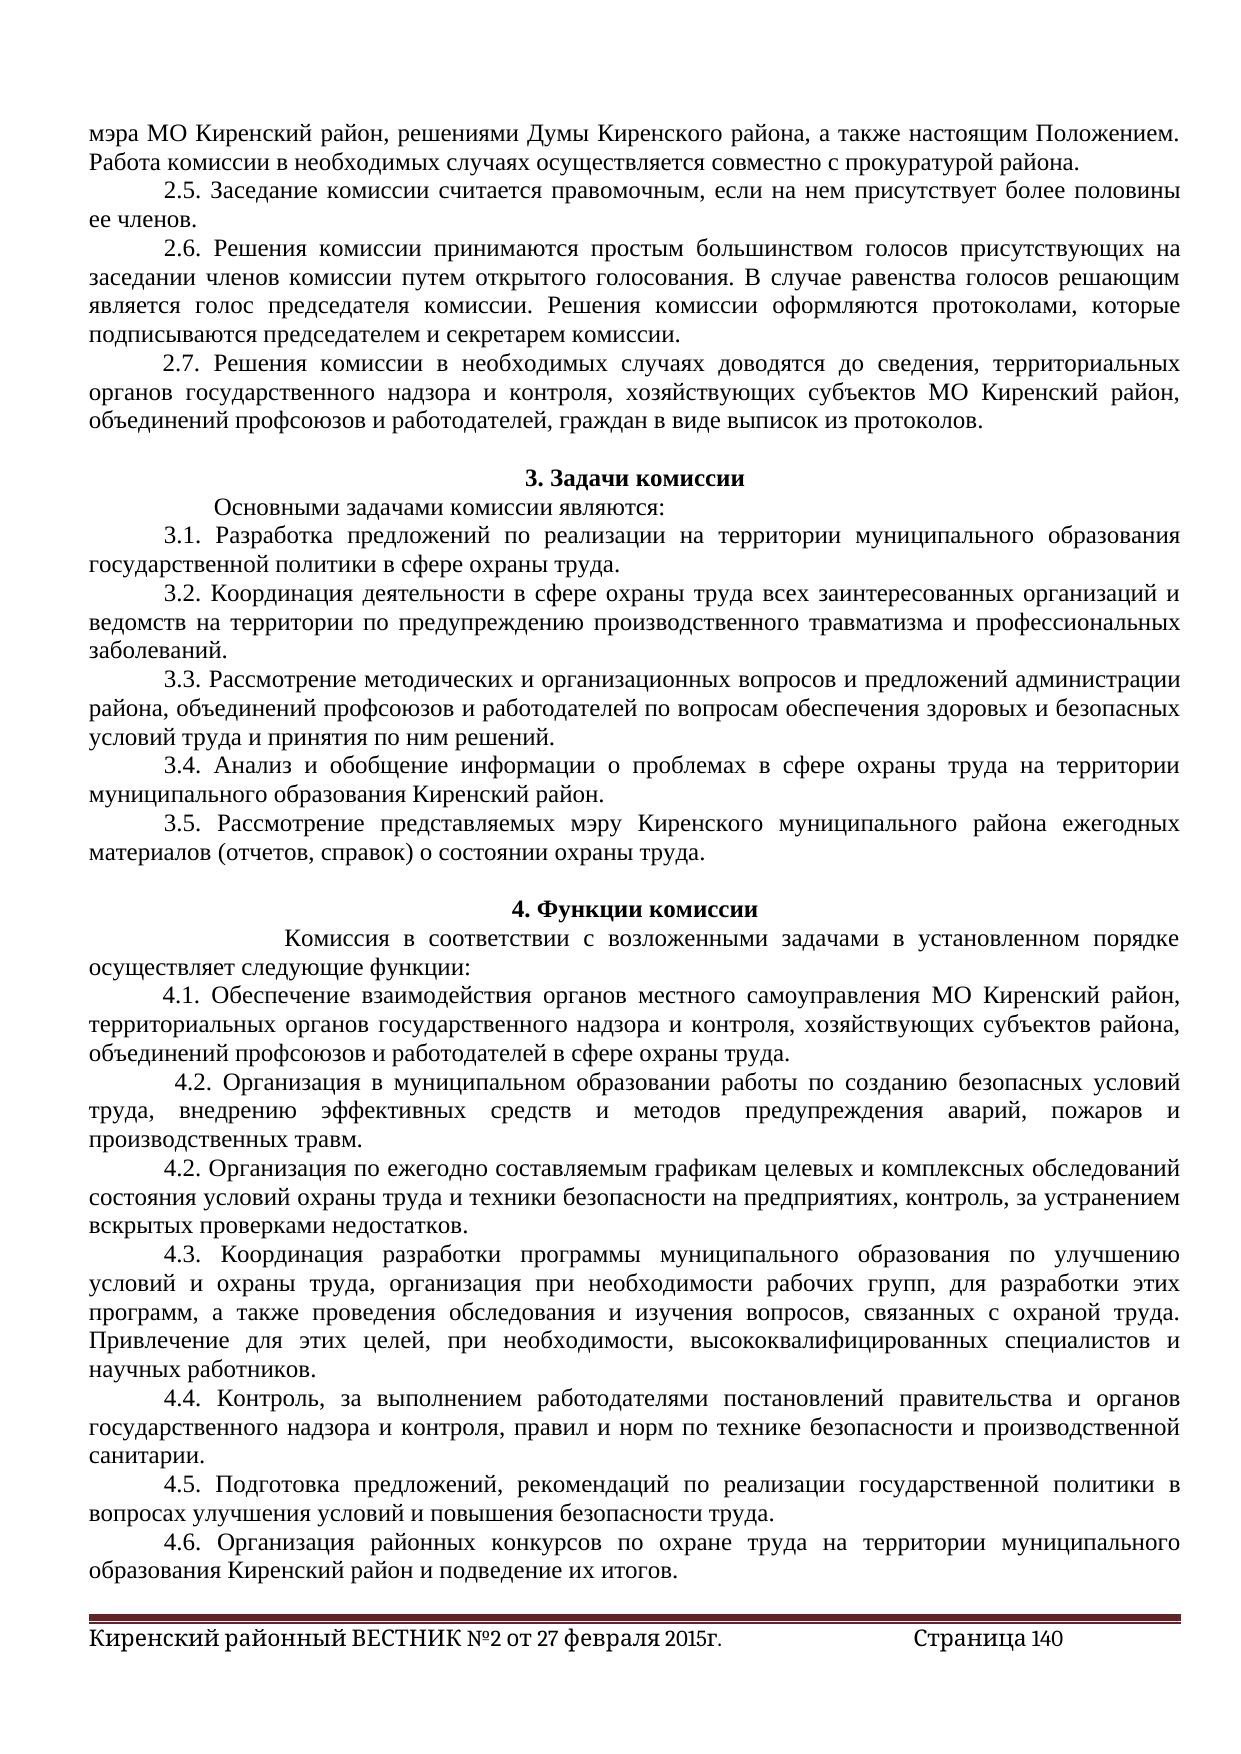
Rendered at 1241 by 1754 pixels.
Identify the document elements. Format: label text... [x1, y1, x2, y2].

text 2.7. Решения комиссии в необходимых случаях доводятся до сведения, территориальных органов государственного надзора и контроля, хозяйствующих субъектов МО Киренский район, объединений профсоюзов и работодателей, граждан в виде выписок из протоколов. [89, 348, 1181, 434]
text 3.2. Координация деятельности в сфере охраны труда всех заинтересованных организаций и ведомств на территории по предупреждению производственного травматизма и профессиональных заболеваний. [89, 578, 1181, 664]
text 4.3. Координация разработки программы муниципального образования по улучшению условий и охраны труда, организация при необходимости рабочих групп, для разработки этих программ, а также проведения обследования и изучения вопросов, связанных с охраной труда. Привлечение для этих целей, при необходимости, высококвалифицированных специалистов и научных работников. [89, 1239, 1181, 1383]
text 3. Задачи комиссии [89, 463, 1181, 492]
text 3.1. Разработка предложений по реализации на территории муниципального образования государственной политики в сфере охраны труда. [89, 521, 1181, 578]
text 3.4. Анализ и обобщение информации о проблемах в сфере охраны труда на территории муниципального образования Киренский район. [89, 751, 1181, 808]
text Комиссия в соответствии с возложенными задачами в установленном порядке осуществляет следующие функции: [89, 923, 1181, 981]
text 4.6. Организация районных конкурсов по охране труда на территории муниципального образования Киренский район и подведение их итогов. [89, 1527, 1181, 1584]
text Основными задачами комиссии являются: [89, 492, 1181, 521]
text 4.2. Организация в муниципальном образовании работы по созданию безопасных условий труда, внедрению эффективных средств и методов предупреждения аварий, пожаров и производственных травм. [89, 1067, 1181, 1153]
text 4.2. Организация по ежегодно составляемым графикам целевых и комплексных обследований состояния условий охраны труда и техники безопасности на предприятиях, контроль, за устранением вскрытых проверками недостатков. [89, 1153, 1181, 1239]
text 3.3. Рассмотрение методических и организационных вопросов и предложений администрации района, объединений профсоюзов и работодателей по вопросам обеспечения здоровых и безопасных условий труда и принятия по ним решений. [89, 664, 1181, 751]
text 4.4. Контроль, за выполнением работодателями постановлений правительства и органов государственного надзора и контроля, правил и норм по технике безопасности и производственной санитарии. [89, 1383, 1181, 1469]
text 4.1. Обеспечение взаимодействия органов местного самоуправления МО Киренский район, территориальных органов государственного надзора и контроля, хозяйствующих субъектов района, объединений профсоюзов и работодателей в сфере охраны труда. [89, 981, 1181, 1067]
text 4.5. Подготовка предложений, рекомендаций по реализации государственной политики в вопросах улучшения условий и повышения безопасности труда. [89, 1469, 1181, 1527]
text 3.5. Рассмотрение представляемых мэру Киренского муниципального района ежегодных материалов (отчетов, справок) о состоянии охраны труда. [89, 808, 1181, 866]
text 2.5. Заседание комиссии считается правомочным, если на нем присутствует более половины ее членов. [89, 176, 1181, 233]
text 4. Функции комиссии [89, 894, 1181, 923]
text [89, 118, 1181, 176]
text 2.6. Решения комиссии принимаются простым большинством голосов присутствующих на заседании членов комиссии путем открытого голосования. В случае равенства голосов решающим является голос председателя комиссии. Решения комиссии оформляются протоколами, которые подписываются председателем и секретарем комиссии. [89, 233, 1181, 348]
